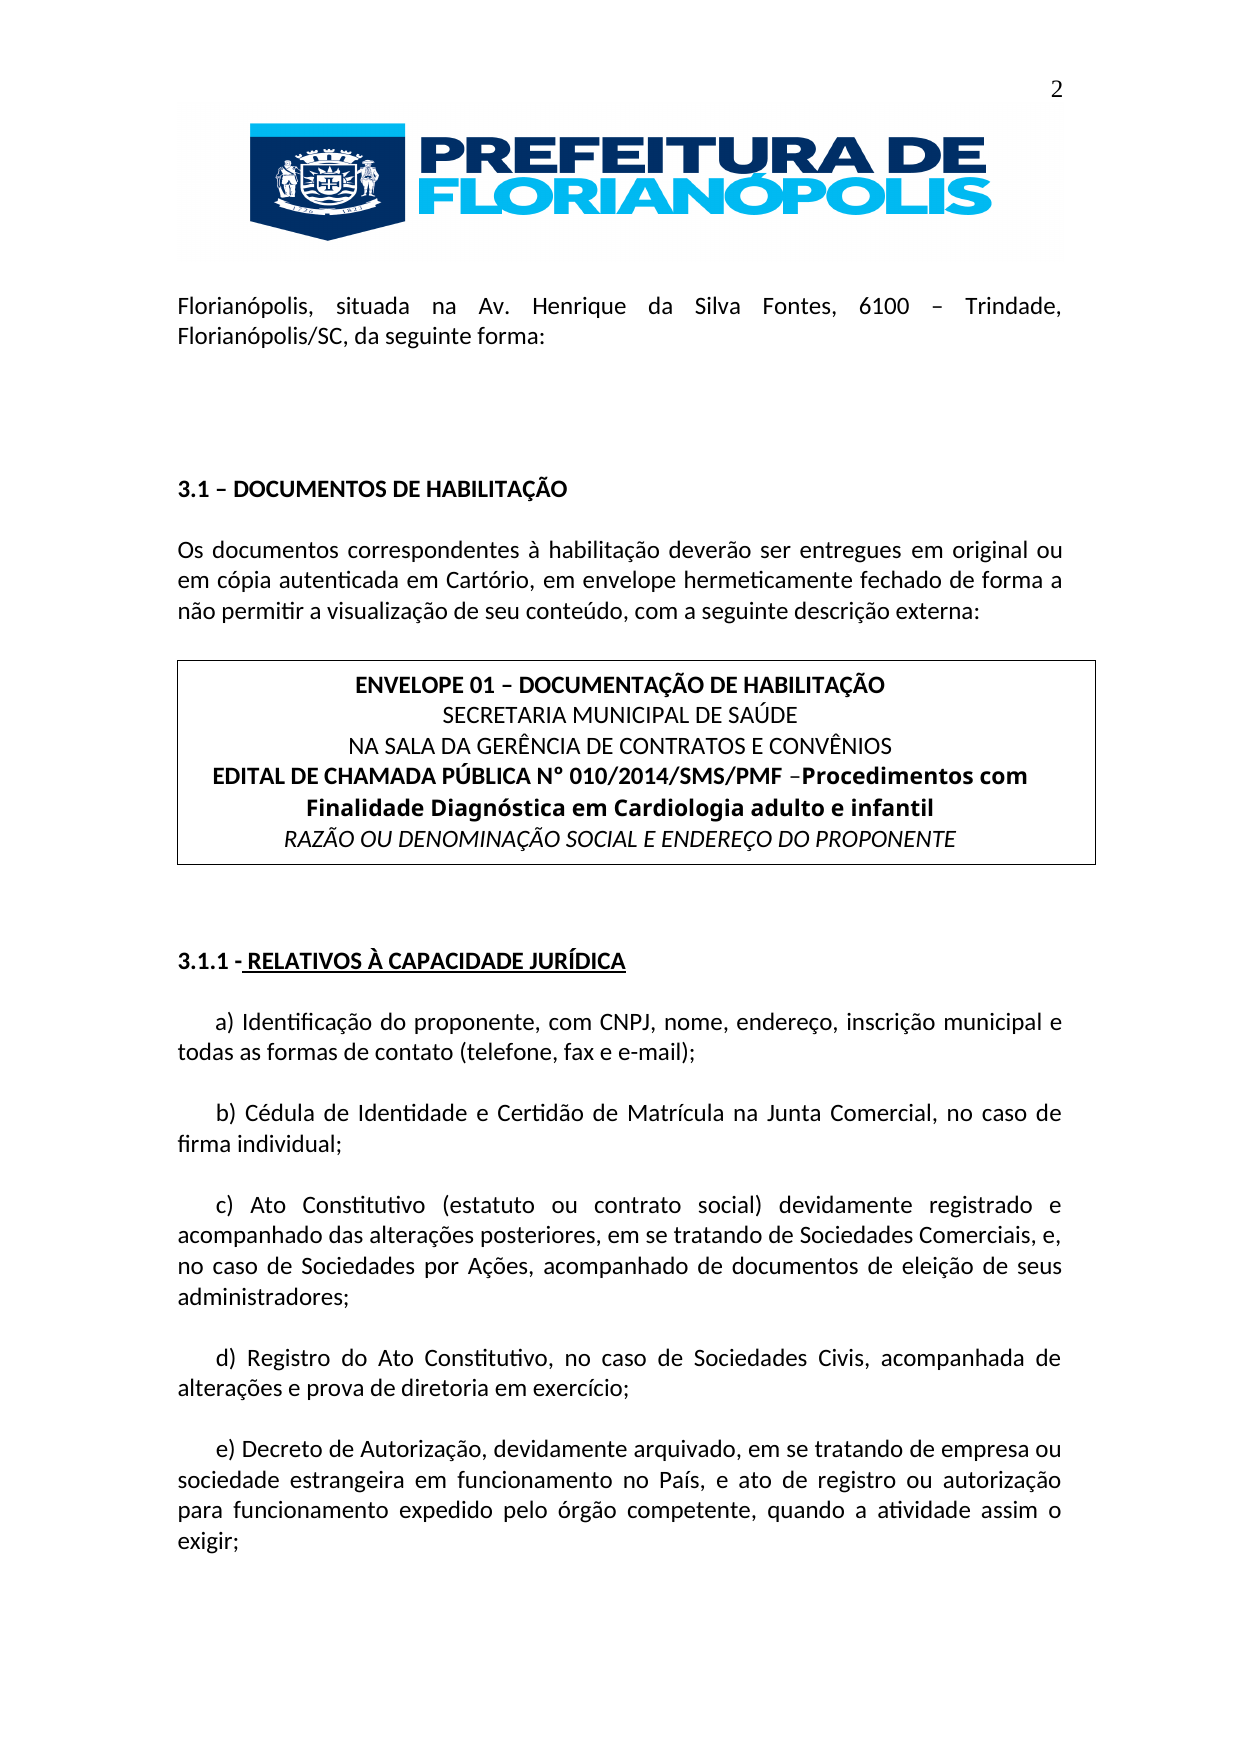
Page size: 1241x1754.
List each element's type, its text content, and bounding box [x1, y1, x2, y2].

text SECRETARIA MUNICIPAL DE SAÚDE [177, 699, 1063, 730]
text Os documentos correspondentes à habilitação deverão ser entregues em original ou em cópia autenticada em Cartório, em envelope hermeticamente fechado de forma a não permitir a visualização de seu conteúdo, com a seguinte descrição externa: [177, 534, 1063, 626]
text d) Registro do Ato Constitutivo, no caso de Sociedades Civis, acompanhada de alterações e prova de diretoria em exercício; [177, 1342, 1063, 1403]
picture [177, 102, 1064, 262]
text c) Ato Constitutivo (estatuto ou contrato social) devidamente registrado e acompanhado das alterações posteriores, em se tratando de Sociedades Comerciais, e, no caso de Sociedades por Ações, acompanhado de documentos de eleição de seus administradores; [177, 1189, 1063, 1311]
text e) Decreto de Autorização, devidamente arquivado, em se tratando de empresa ou sociedade estrangeira em funcionamento no País, e ato de registro ou autorização para funcionamento expedido pelo órgão competente, quando a atividade assim o exigir; [177, 1433, 1063, 1555]
text 3.1.1 - RELATIVOS À CAPACIDADE JURÍDICA [177, 945, 1063, 975]
text RAZÃO OU DENOMINAÇÃO SOCIAL E ENDEREÇO DO PROPONENTE [177, 823, 1063, 853]
text b) Cédula de Identidade e Certidão de Matrícula na Junta Comercial, no caso de firma individual; [177, 1097, 1063, 1158]
text Envelope 01 – DOCUMENTAÇÃO DE HABILITAÇÃO [177, 669, 1063, 699]
text a) Identificação do proponente, com CNPJ, nome, endereço, inscrição municipal e todas as formas de contato (telefone, fax e e-mail); [177, 1006, 1063, 1067]
text 3.1 – DOCUMENTOS DE HABILITAÇÃO [177, 473, 1063, 504]
text NA SALA DA GERÊNCIA DE CONTRATOS E CONVÊNIOS [177, 730, 1063, 760]
text EDITAL DE CHAMADA PÚBLICA Nº 010/2014/SMS/PMF –Procedimentos com Finalidade Diagnóstica em Cardiologia adulto e infantil [177, 760, 1063, 823]
